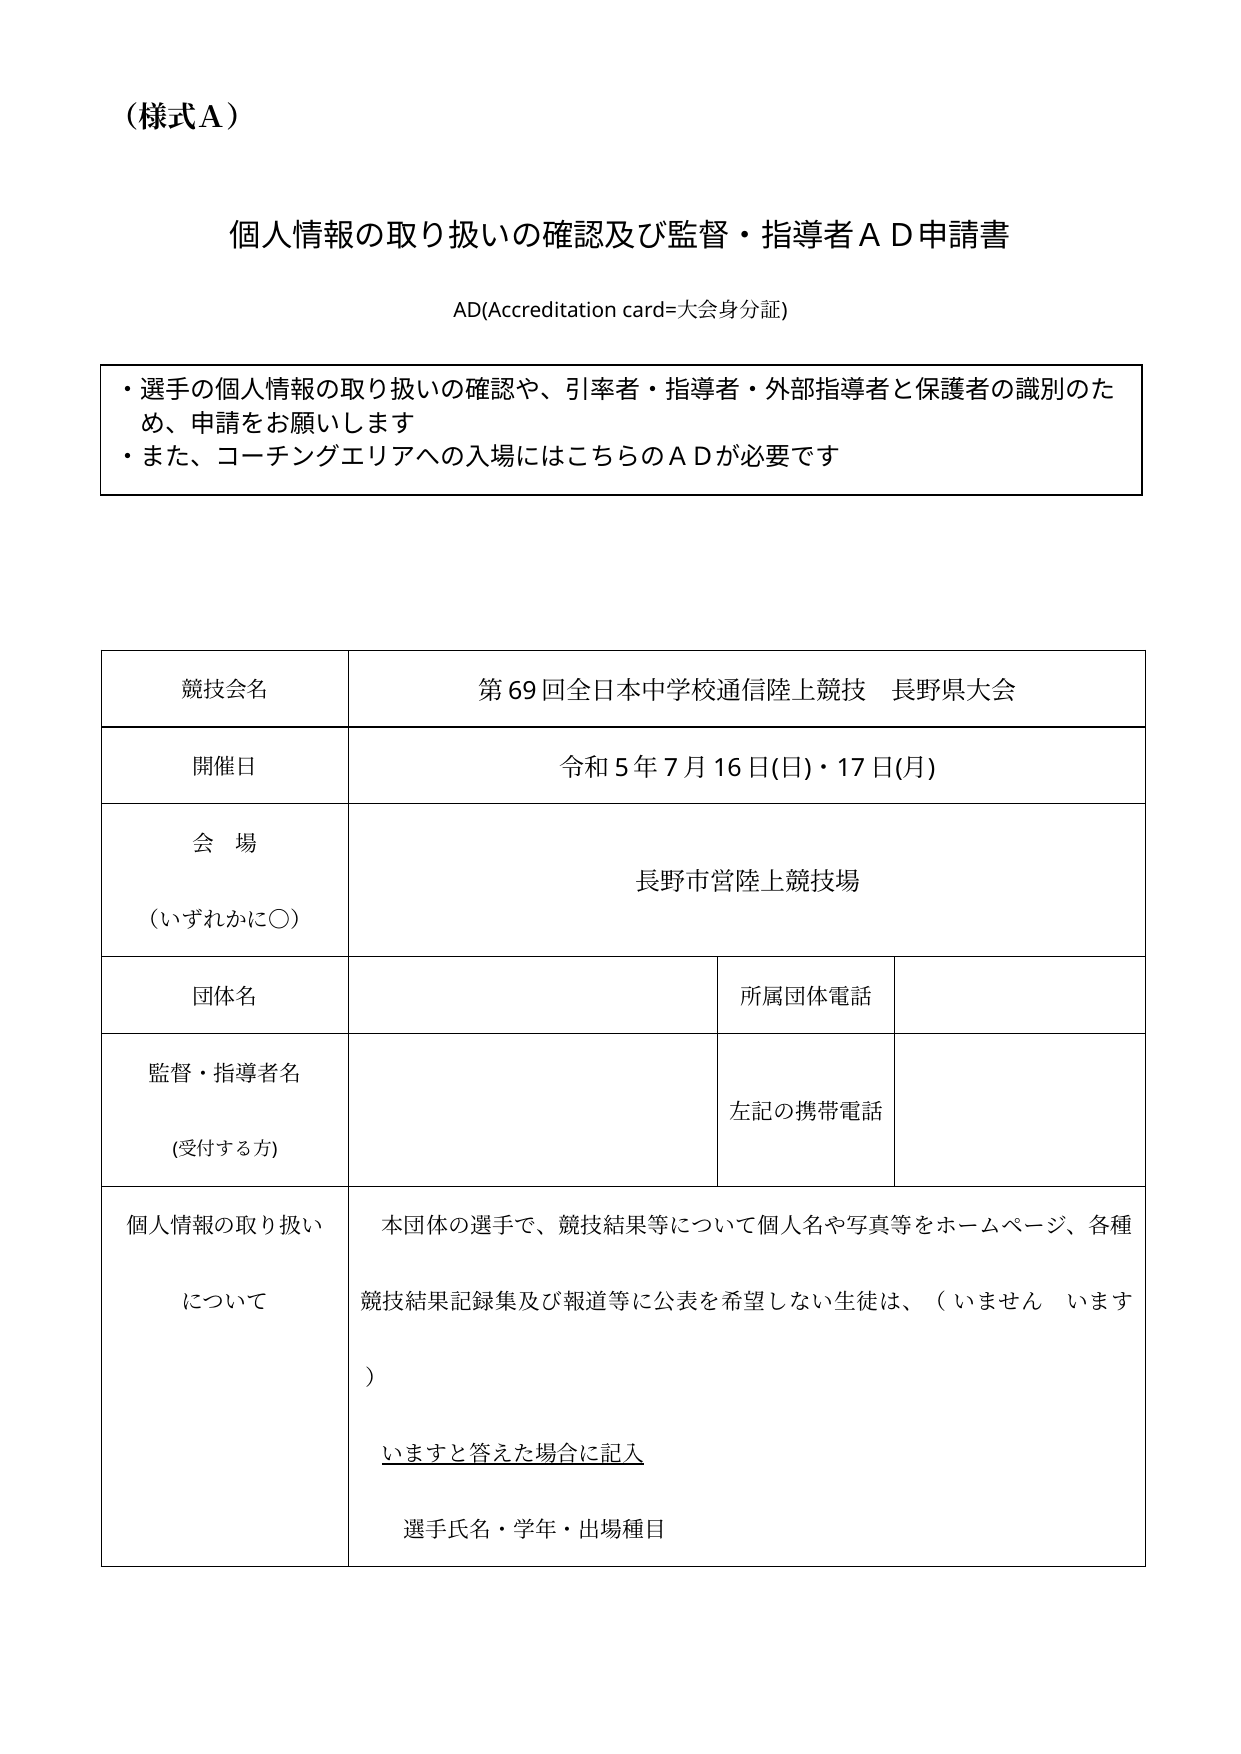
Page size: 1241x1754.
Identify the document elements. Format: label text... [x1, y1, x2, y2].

table_cell 令和5年7月16日(日)・17日(月) [349, 728, 1145, 803]
table_cell 団体名 [102, 957, 348, 1033]
table_header 競技会名 [102, 651, 348, 726]
table_cell [895, 1034, 1145, 1186]
table_cell 開催日 [102, 728, 348, 803]
table_header 第69回全日本中学校通信陸上競技 長野県大会 [349, 651, 1145, 726]
table_cell 左記の携帯電話 [718, 1034, 894, 1186]
table_cell 個人情報の取り扱い について [102, 1187, 348, 1566]
table_cell 所属団体電話 [718, 957, 894, 1033]
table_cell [349, 1187, 1145, 1566]
table_cell [895, 957, 1145, 1033]
table_cell 長野市営陸上競技場 [349, 804, 1145, 956]
table_cell [349, 957, 717, 1033]
text AD(Accreditation card=大会身分証) [112, 270, 1128, 346]
table_cell 監督・指導者名 (受付する方) [102, 1034, 348, 1186]
table_cell [349, 1034, 717, 1186]
table_cell 会 場 （いずれかに〇） [102, 804, 348, 956]
text 個人情報の取り扱いの確認及び監督・指導者ＡＤ申請書 [112, 194, 1128, 270]
